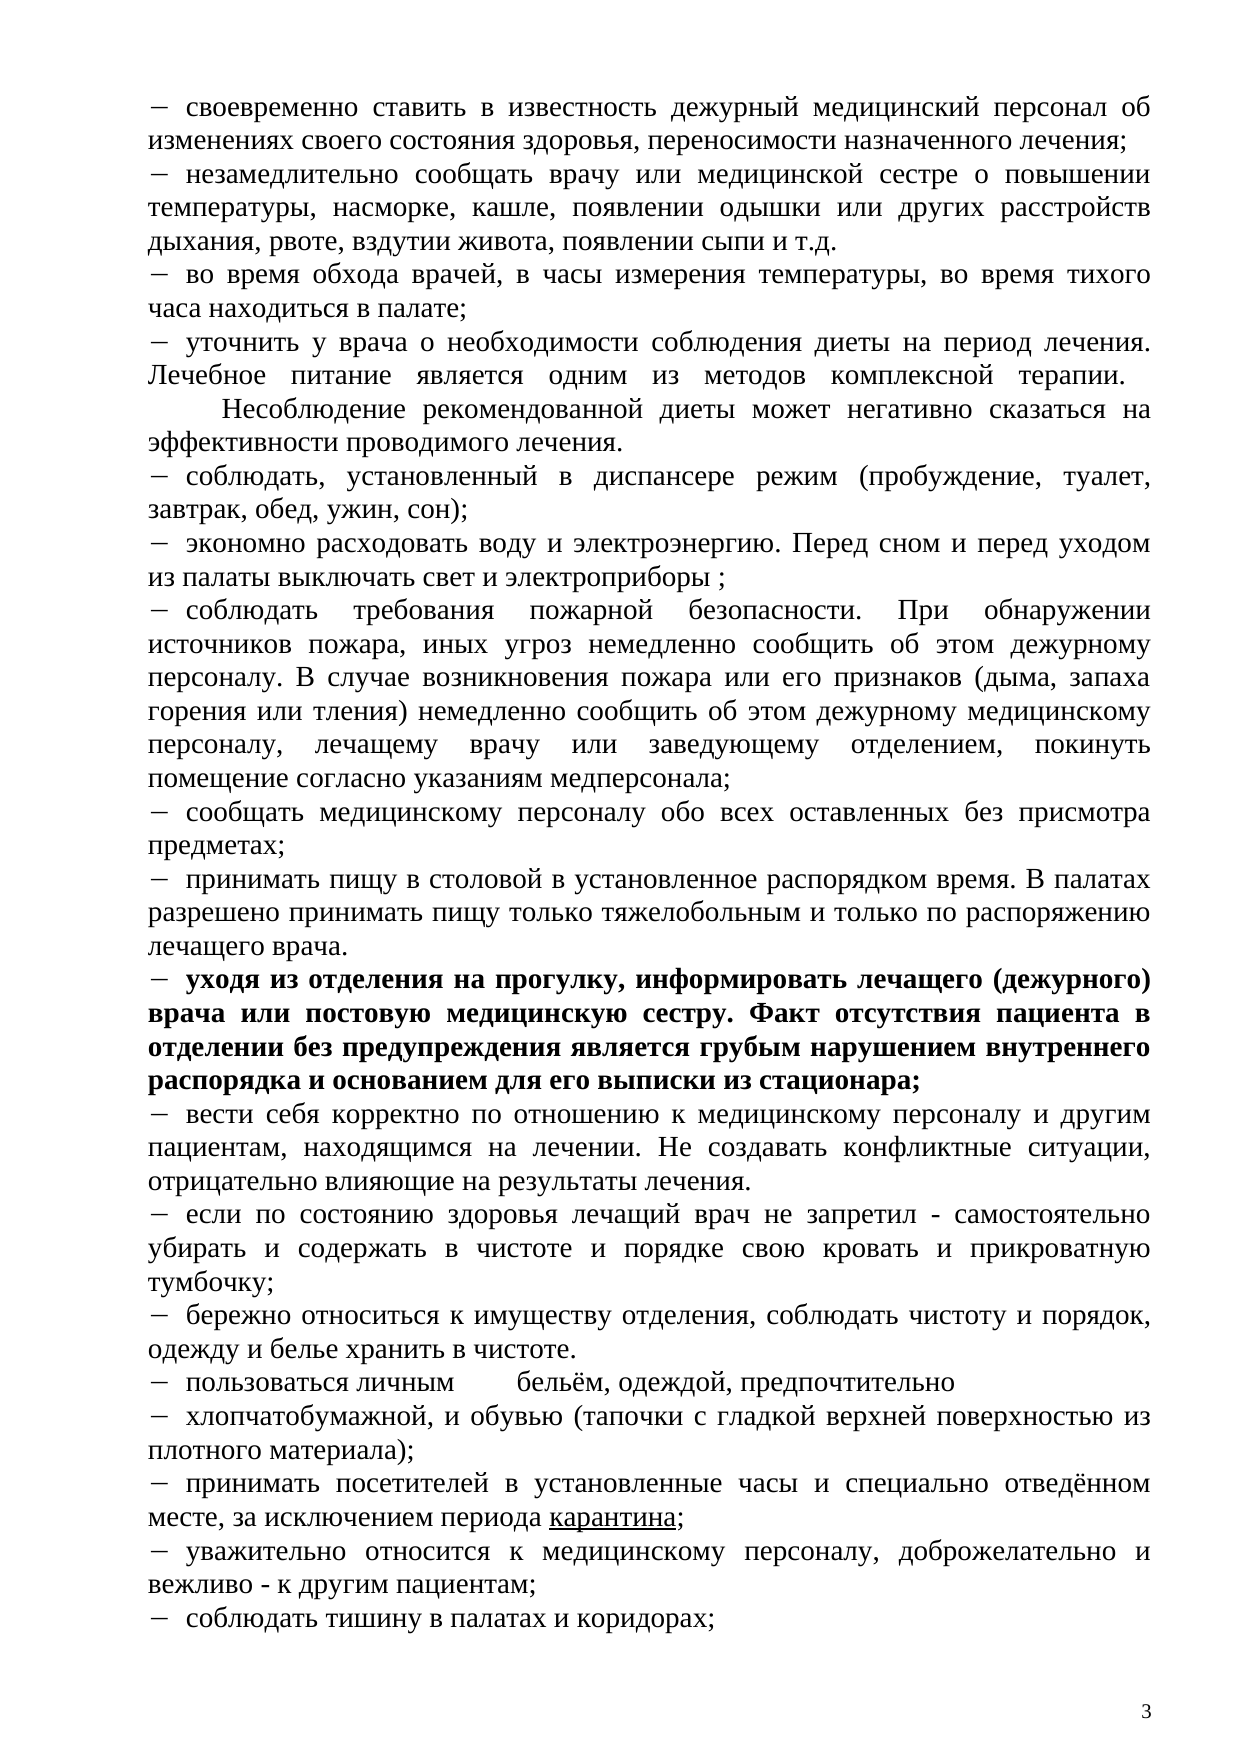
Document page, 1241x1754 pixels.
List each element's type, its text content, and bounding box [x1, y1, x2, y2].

list уходя из отделения на прогулку, информировать лечащего (дежурного) врача или постовую медицинскую сестру. Факт отсутствия пациента в отделении без предупреждения является грубым нарушением внутреннего распорядка и основанием для его выписки из стационара; [148, 962, 1152, 1096]
list соблюдать тишину в палатах и коридорах; [148, 1600, 1152, 1633]
list уточнить у врача о необходимости соблюдения диеты на период лечения. Лечебное питание является одним из методов комплексной терапии. Несоблюдение рекомендованной диеты может негативно сказаться на эффективности проводимого лечения. [148, 324, 1152, 458]
list принимать посетителей в установленные часы и специально отведённом месте, за исключением периода карантина; [148, 1465, 1152, 1533]
list вести себя корректно по отношению к медицинскому персоналу и другим пациентам, находящимся на лечении. Не создавать конфликтные ситуации, отрицательно влияющие на результаты лечения. [148, 1096, 1152, 1197]
list принимать пищу в столовой в установленное распорядком время. В палатах разрешено принимать пищу только тяжелобольным и только по распоряжению лечащего врача. [148, 861, 1152, 962]
list бережно относиться к имуществу отделения, соблюдать чистоту и порядок, одежду и белье хранить в чистоте. [148, 1297, 1152, 1364]
list незамедлительно сообщать врачу или медицинской сестре о повышении температуры, насморке, кашле, появлении одышки или других расстройств дыхания, рвоте, вздутии живота, появлении сыпи и т.д. [148, 156, 1152, 257]
list соблюдать, установленный в диспансере режим (пробуждение, туалет, завтрак, обед, ужин, сон); [148, 458, 1152, 525]
list сообщать медицинскому персоналу обо всех оставленных без присмотра предметах; [148, 794, 1152, 861]
list если по состоянию здоровья лечащий врач не запретил - самостоятельно убирать и содержать в чистоте и порядке свою кровать и прикроватную тумбочку; [148, 1197, 1152, 1297]
list пользоваться личным бельём, одеждой, предпочтительно [148, 1364, 1152, 1398]
list во время обхода врачей, в часы измерения температуры, во время тихого часа находиться в палате; [148, 257, 1152, 324]
list соблюдать требования пожарной безопасности. При обнаружении источников пожара, иных угроз немедленно сообщить об этом дежурному персоналу. В случае возникновения пожара или его признаков (дыма, запаха горения или тления) немедленно сообщить об этом дежурному медицинскому персоналу, лечащему врачу или заведующему отделением, покинуть помещение согласно указаниям медперсонала; [148, 592, 1152, 794]
list хлопчатобумажной, и обувью (тапочки с гладкой верхней поверхностью из плотного материала); [148, 1398, 1152, 1465]
list своевременно ставить в известность дежурный медицинский персонал об изменениях своего состояния здоровья, переносимости назначенного лечения; [148, 89, 1152, 156]
list экономно расходовать воду и электроэнергию. Перед сном и перед уходом из палаты выключать свет и электроприборы ; [148, 525, 1152, 592]
list уважительно относится к медицинскому персоналу, доброжелательно и вежливо - к другим пациентам; [148, 1533, 1152, 1600]
